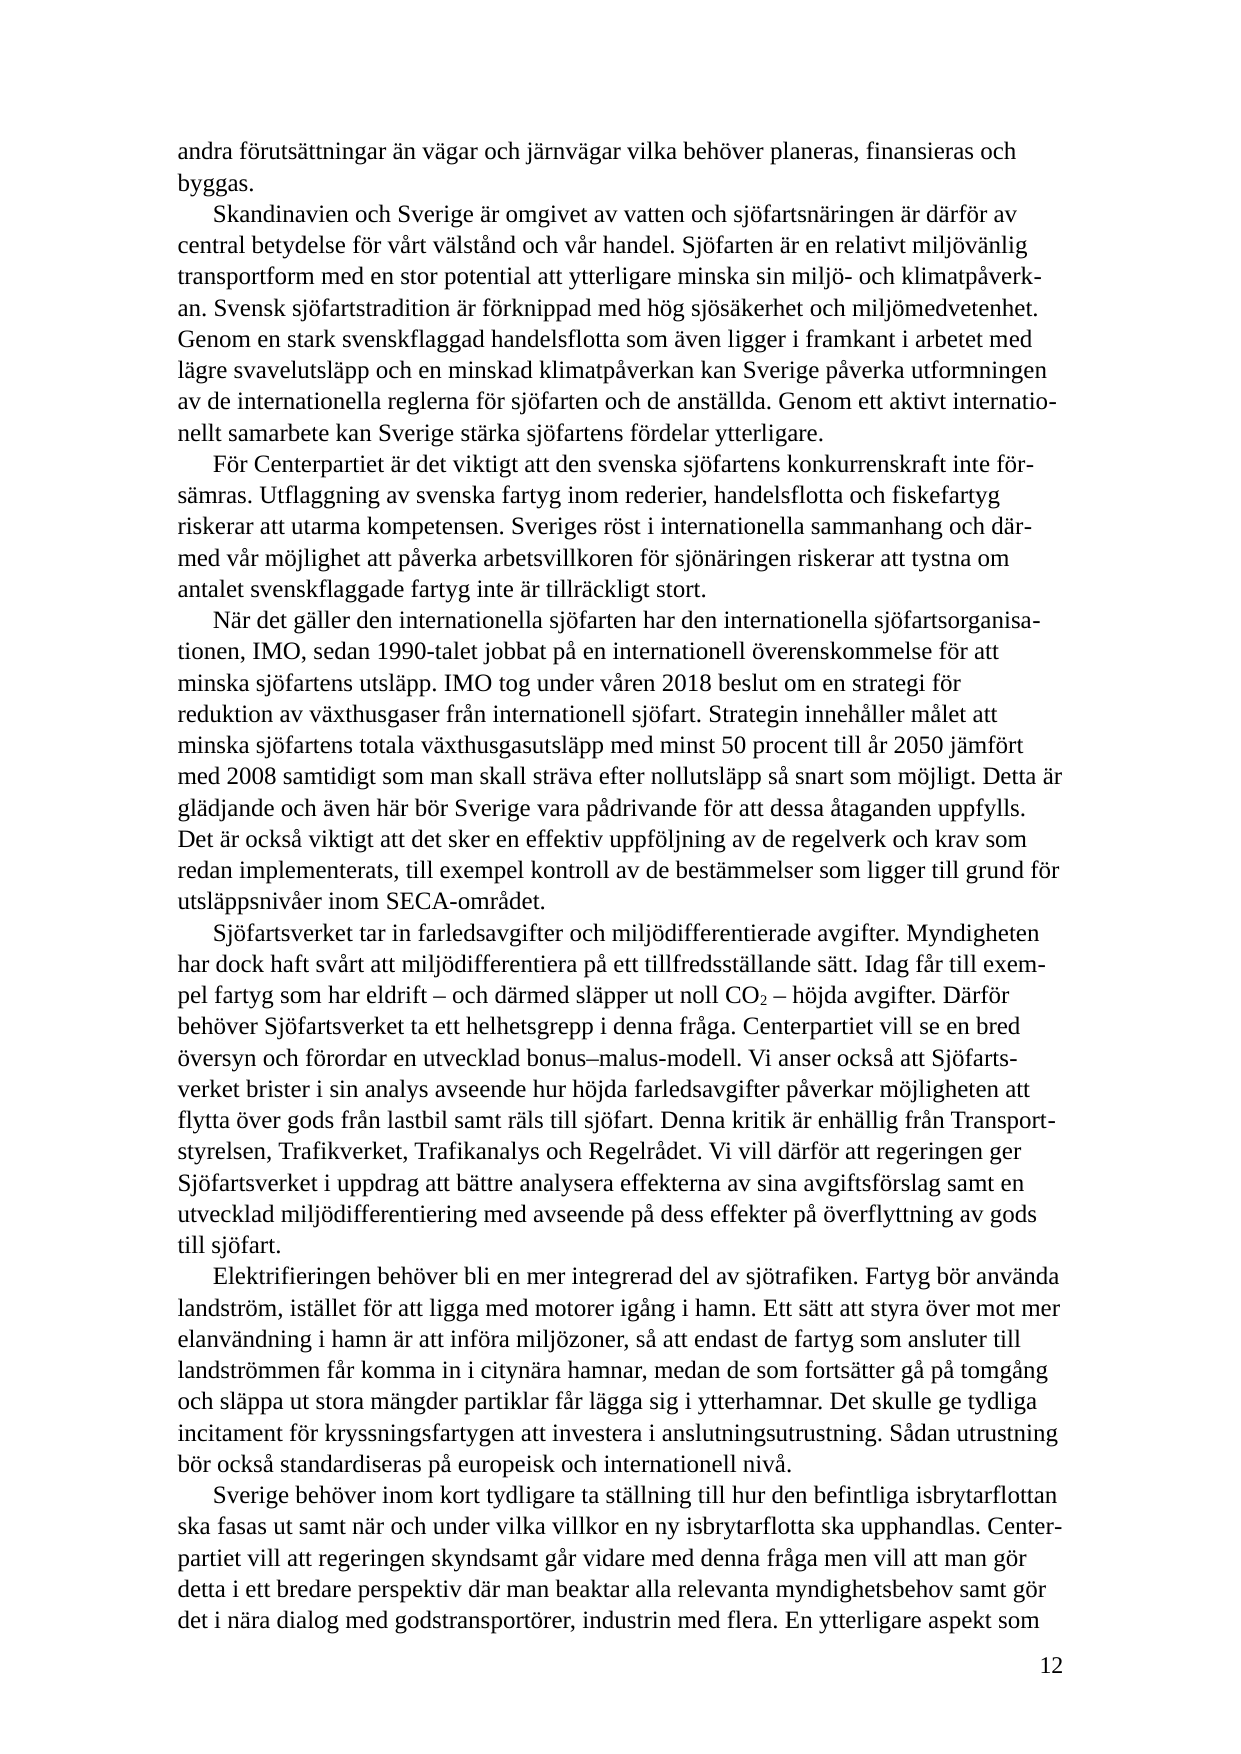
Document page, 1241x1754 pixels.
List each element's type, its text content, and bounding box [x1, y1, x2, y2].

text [177, 134, 1063, 196]
text Sjöfartsverket tar in farledsavgifter och miljödifferentierade avgifter. Myndigheten har dock haft svårt att miljödifferentiera på ett tillfredsställande sätt. Idag får till exempel fartyg som har eldrift – och därmed släpper ut noll CO2 – höjda avgifter. Därför behöver Sjöfartsverket ta ett helhetsgrepp i denna fråga. Centerpartiet vill se en bred översyn och förordar en utvecklad bonus–malus-modell. Vi anser också att Sjöfartsverket brister i sin analys avseende hur höjda farledsavgifter påverkar möjligheten att flytta över gods från lastbil samt räls till sjöfart. Denna kritik är enhällig från Transportstyrelsen, Trafikverket, Trafikanalys och Regelrådet. Vi vill därför att regeringen ger Sjöfartsverket i uppdrag att bättre analysera effekterna av sina avgiftsförslag samt en utvecklad miljödifferentiering med avseende på dess effekter på överflyttning av gods till sjöfart. [177, 915, 1063, 1259]
text När det gäller den internationella sjöfarten har den internationella sjöfartsorganisationen, IMO, sedan 1990-talet jobbat på en internationell överenskommelse för att minska sjöfartens utsläpp. IMO tog under våren 2018 beslut om en strategi för reduktion av växthusgaser från internationell sjöfart. Strategin innehåller målet att minska sjöfartens totala växthusgasutsläpp med minst 50 procent till år 2050 jämfört med 2008 samtidigt som man skall sträva efter nollutsläpp så snart som möjligt. Detta är glädjande och även här bör Sverige vara pådrivande för att dessa åtaganden uppfylls. Det är också viktigt att det sker en effektiv uppföljning av de regelverk och krav som redan implementerats, till exempel kontroll av de bestämmelser som ligger till grund för utsläppsnivåer inom SECA-området. [177, 603, 1063, 915]
text Skandinavien och Sverige är omgivet av vatten och sjöfartsnäringen är därför av central betydelse för vårt välstånd och vår handel. Sjöfarten är en relativt miljövänlig transportform med en stor potential att ytterligare minska sin miljö- och klimatpåverkan. Svensk sjöfartstradition är förknippad med hög sjösäkerhet och miljömedvetenhet. Genom en stark svenskflaggad handelsflotta som även ligger i framkant i arbetet med lägre svavelutsläpp och en minskad klimatpåverkan kan Sverige påverka utformningen av de internationella reglerna för sjöfarten och de anställda. Genom ett aktivt internationellt samarbete kan Sverige stärka sjöfartens fördelar ytterligare. [177, 196, 1063, 446]
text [177, 1478, 1063, 1634]
text För Centerpartiet är det viktigt att den svenska sjöfartens konkurrenskraft inte försämras. Utflaggning av svenska fartyg inom rederier, handelsflotta och fiskefartyg riskerar att utarma kompetensen. Sveriges röst i internationella sammanhang och därmed vår möjlighet att påverka arbetsvillkoren för sjönäringen riskerar att tystna om antalet svenskflaggade fartyg inte är tillräckligt stort. [177, 446, 1063, 603]
text Elektrifieringen behöver bli en mer integrerad del av sjötrafiken. Fartyg bör använda landström, istället för att ligga med motorer igång i hamn. Ett sätt att styra över mot mer elanvändning i hamn är att införa miljözoner, så att endast de fartyg som ansluter till landströmmen får komma in i citynära hamnar, medan de som fortsätter gå på tomgång och släppa ut stora mängder partiklar får lägga sig i ytterhamnar. Det skulle ge tydliga incitament för kryssningsfartygen att investera i anslutningsutrustning. Sådan utrustning bör också standardiseras på europeisk och internationell nivå. [177, 1259, 1063, 1478]
